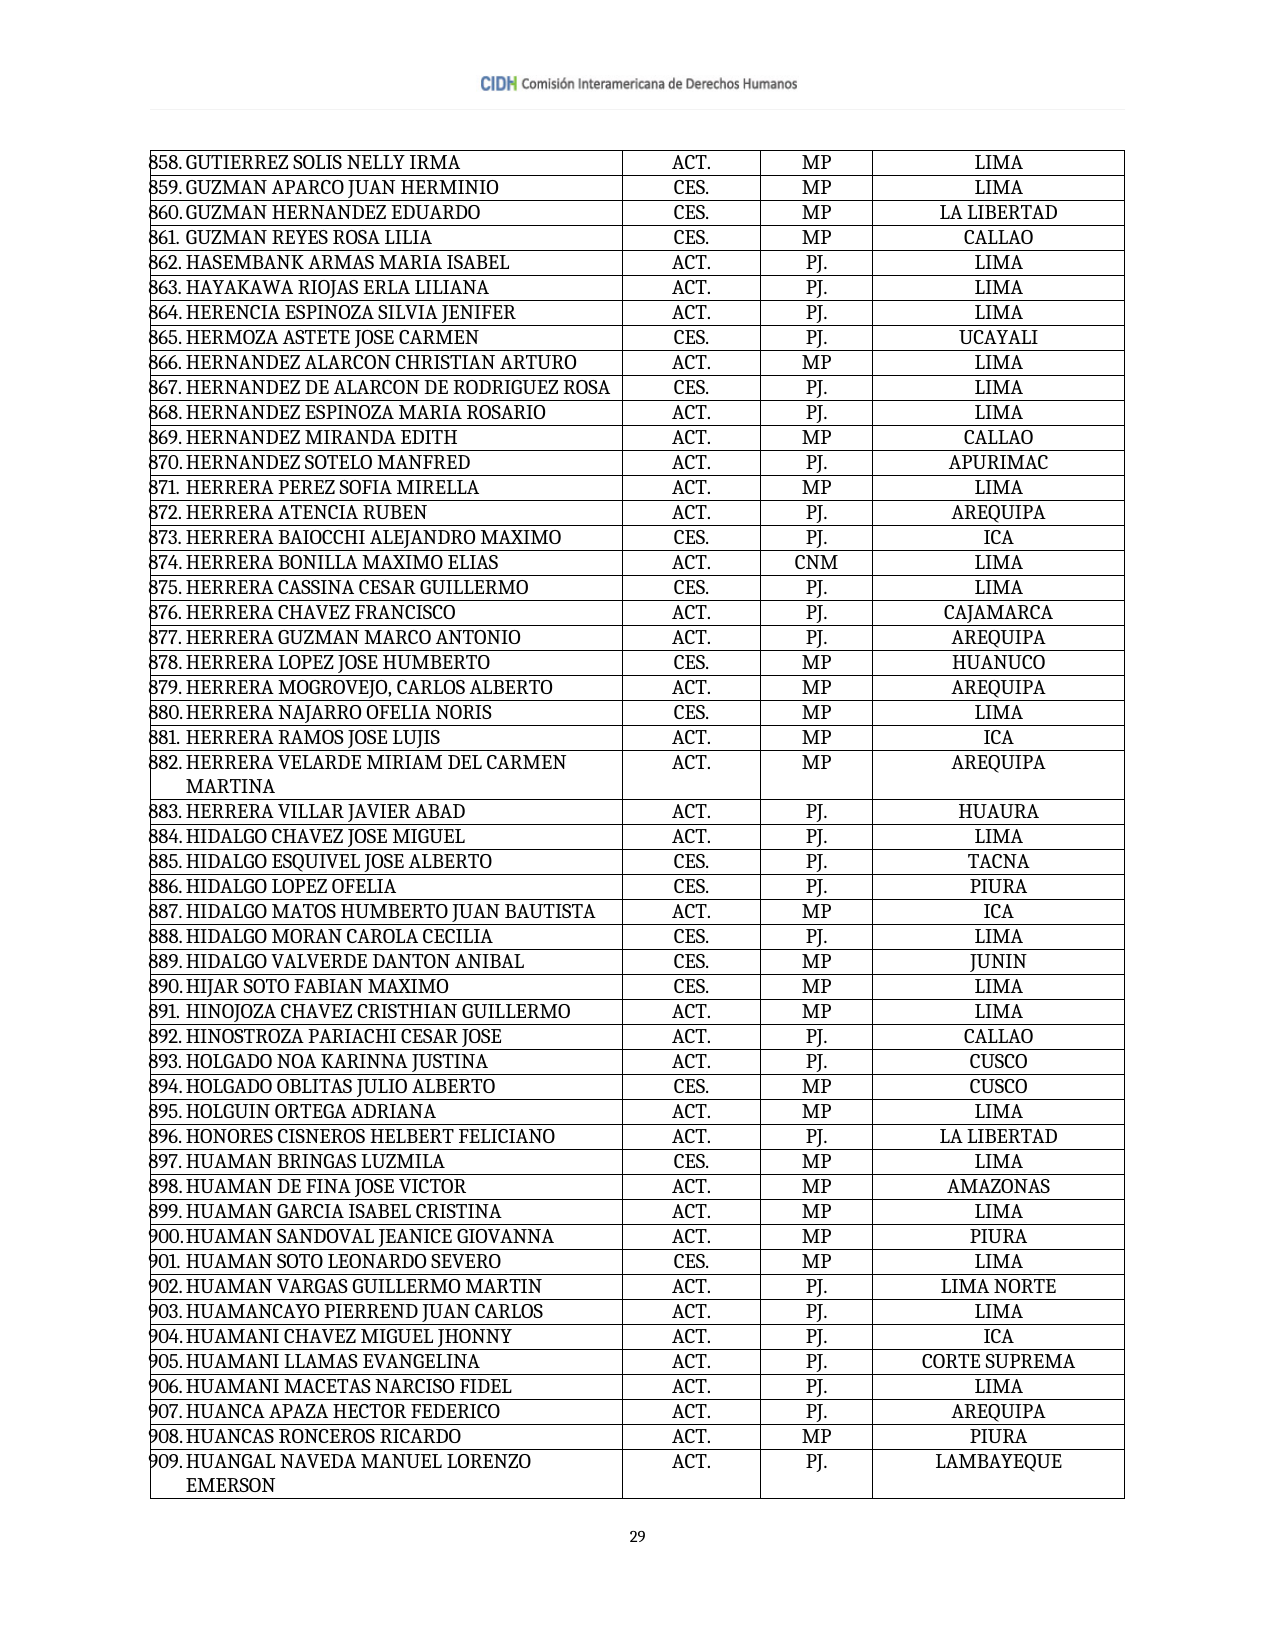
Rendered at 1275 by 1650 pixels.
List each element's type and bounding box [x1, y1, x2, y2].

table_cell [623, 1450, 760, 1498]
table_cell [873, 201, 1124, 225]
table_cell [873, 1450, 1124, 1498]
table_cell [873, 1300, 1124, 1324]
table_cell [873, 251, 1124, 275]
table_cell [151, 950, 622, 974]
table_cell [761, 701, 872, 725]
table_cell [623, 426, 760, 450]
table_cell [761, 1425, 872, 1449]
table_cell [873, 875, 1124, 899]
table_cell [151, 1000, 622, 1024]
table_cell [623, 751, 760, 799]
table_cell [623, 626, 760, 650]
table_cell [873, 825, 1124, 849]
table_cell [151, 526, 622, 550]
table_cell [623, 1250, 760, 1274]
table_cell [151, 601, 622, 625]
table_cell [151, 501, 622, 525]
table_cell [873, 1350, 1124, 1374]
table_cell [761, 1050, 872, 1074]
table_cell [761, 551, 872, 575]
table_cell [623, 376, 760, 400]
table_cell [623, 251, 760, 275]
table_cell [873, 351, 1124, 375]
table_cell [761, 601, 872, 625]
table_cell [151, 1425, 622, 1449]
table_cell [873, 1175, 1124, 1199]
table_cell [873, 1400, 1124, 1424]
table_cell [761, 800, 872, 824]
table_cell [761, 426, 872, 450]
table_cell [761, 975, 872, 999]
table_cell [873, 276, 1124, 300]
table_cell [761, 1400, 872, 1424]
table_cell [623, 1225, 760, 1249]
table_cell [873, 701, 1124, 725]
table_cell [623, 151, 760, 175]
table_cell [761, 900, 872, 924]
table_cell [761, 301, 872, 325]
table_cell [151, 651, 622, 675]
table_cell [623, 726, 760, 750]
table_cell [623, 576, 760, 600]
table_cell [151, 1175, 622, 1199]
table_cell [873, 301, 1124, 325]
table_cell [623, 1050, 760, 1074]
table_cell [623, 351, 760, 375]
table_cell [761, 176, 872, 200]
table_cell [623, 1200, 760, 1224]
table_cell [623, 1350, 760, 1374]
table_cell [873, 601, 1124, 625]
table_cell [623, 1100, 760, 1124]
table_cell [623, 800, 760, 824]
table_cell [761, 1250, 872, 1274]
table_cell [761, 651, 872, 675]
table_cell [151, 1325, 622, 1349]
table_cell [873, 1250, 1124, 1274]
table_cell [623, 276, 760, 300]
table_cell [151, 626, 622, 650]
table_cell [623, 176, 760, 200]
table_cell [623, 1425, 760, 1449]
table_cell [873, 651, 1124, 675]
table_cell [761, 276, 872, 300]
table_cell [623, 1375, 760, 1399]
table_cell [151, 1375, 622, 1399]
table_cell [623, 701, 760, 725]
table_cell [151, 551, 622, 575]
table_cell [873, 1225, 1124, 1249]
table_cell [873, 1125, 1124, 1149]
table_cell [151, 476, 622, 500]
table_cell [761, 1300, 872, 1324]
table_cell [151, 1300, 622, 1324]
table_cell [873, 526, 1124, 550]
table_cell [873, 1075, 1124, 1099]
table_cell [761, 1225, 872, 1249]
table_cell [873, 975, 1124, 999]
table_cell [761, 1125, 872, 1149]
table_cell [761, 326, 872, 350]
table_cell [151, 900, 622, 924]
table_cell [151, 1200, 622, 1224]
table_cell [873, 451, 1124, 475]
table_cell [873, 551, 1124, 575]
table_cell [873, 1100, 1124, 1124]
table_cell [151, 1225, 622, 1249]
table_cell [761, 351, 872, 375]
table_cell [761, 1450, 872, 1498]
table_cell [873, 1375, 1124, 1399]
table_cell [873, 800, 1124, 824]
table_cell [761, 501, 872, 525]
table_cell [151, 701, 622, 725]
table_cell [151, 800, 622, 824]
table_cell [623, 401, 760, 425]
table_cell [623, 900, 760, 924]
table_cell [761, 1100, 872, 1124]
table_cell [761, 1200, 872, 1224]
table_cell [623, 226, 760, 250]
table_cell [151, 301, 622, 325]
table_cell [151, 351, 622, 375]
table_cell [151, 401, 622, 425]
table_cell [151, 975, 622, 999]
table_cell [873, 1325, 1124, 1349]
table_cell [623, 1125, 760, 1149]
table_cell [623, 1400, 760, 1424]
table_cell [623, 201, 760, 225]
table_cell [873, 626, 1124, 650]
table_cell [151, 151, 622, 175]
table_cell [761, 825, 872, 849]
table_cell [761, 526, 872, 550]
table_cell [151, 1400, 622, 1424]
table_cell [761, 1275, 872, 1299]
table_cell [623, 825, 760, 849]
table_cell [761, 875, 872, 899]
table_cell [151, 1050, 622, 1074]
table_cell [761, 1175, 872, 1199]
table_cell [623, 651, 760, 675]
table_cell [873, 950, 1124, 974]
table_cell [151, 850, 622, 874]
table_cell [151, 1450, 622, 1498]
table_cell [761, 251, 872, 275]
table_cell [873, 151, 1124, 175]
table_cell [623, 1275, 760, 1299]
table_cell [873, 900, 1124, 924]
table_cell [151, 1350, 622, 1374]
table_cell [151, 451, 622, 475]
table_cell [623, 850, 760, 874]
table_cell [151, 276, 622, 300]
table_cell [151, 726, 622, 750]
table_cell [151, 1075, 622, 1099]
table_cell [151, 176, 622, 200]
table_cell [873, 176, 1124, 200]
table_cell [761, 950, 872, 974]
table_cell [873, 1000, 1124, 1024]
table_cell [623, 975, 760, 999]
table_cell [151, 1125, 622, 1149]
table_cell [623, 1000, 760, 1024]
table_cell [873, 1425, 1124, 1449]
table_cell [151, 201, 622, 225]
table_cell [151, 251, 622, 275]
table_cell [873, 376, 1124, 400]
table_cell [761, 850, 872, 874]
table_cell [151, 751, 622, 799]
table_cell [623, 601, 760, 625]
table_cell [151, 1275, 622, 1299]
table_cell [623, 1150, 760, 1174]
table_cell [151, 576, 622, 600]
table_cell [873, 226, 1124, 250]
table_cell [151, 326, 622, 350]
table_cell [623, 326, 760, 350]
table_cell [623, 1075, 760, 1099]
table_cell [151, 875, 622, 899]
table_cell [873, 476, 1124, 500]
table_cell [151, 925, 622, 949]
picture [475, 75, 800, 93]
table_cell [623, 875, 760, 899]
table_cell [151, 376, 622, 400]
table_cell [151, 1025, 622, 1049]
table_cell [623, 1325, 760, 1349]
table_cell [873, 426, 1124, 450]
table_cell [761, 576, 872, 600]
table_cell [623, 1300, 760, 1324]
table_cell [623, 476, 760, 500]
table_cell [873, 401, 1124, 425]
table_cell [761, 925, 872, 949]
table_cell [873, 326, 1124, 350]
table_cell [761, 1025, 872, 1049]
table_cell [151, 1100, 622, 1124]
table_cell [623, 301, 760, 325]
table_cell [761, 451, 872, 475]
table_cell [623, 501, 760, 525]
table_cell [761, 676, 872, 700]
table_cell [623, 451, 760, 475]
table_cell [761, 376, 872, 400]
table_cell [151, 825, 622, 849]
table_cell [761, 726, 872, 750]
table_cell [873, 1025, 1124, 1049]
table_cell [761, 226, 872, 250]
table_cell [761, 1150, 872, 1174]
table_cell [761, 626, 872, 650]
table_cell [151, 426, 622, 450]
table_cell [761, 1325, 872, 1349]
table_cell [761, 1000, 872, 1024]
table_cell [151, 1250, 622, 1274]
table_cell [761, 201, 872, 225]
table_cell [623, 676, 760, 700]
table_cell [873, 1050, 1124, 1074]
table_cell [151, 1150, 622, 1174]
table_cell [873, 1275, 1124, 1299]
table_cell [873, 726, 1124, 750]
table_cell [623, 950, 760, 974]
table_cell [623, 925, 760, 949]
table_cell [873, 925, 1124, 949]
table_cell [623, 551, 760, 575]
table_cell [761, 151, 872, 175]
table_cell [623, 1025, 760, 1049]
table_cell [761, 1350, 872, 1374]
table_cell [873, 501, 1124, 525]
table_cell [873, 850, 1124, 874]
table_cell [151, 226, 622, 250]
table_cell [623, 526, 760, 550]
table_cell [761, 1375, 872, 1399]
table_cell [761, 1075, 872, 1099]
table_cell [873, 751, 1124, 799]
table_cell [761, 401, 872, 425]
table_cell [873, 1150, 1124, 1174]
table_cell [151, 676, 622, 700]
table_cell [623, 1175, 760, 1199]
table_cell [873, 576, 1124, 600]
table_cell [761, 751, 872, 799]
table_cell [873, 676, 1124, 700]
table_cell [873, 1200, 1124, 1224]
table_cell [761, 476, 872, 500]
